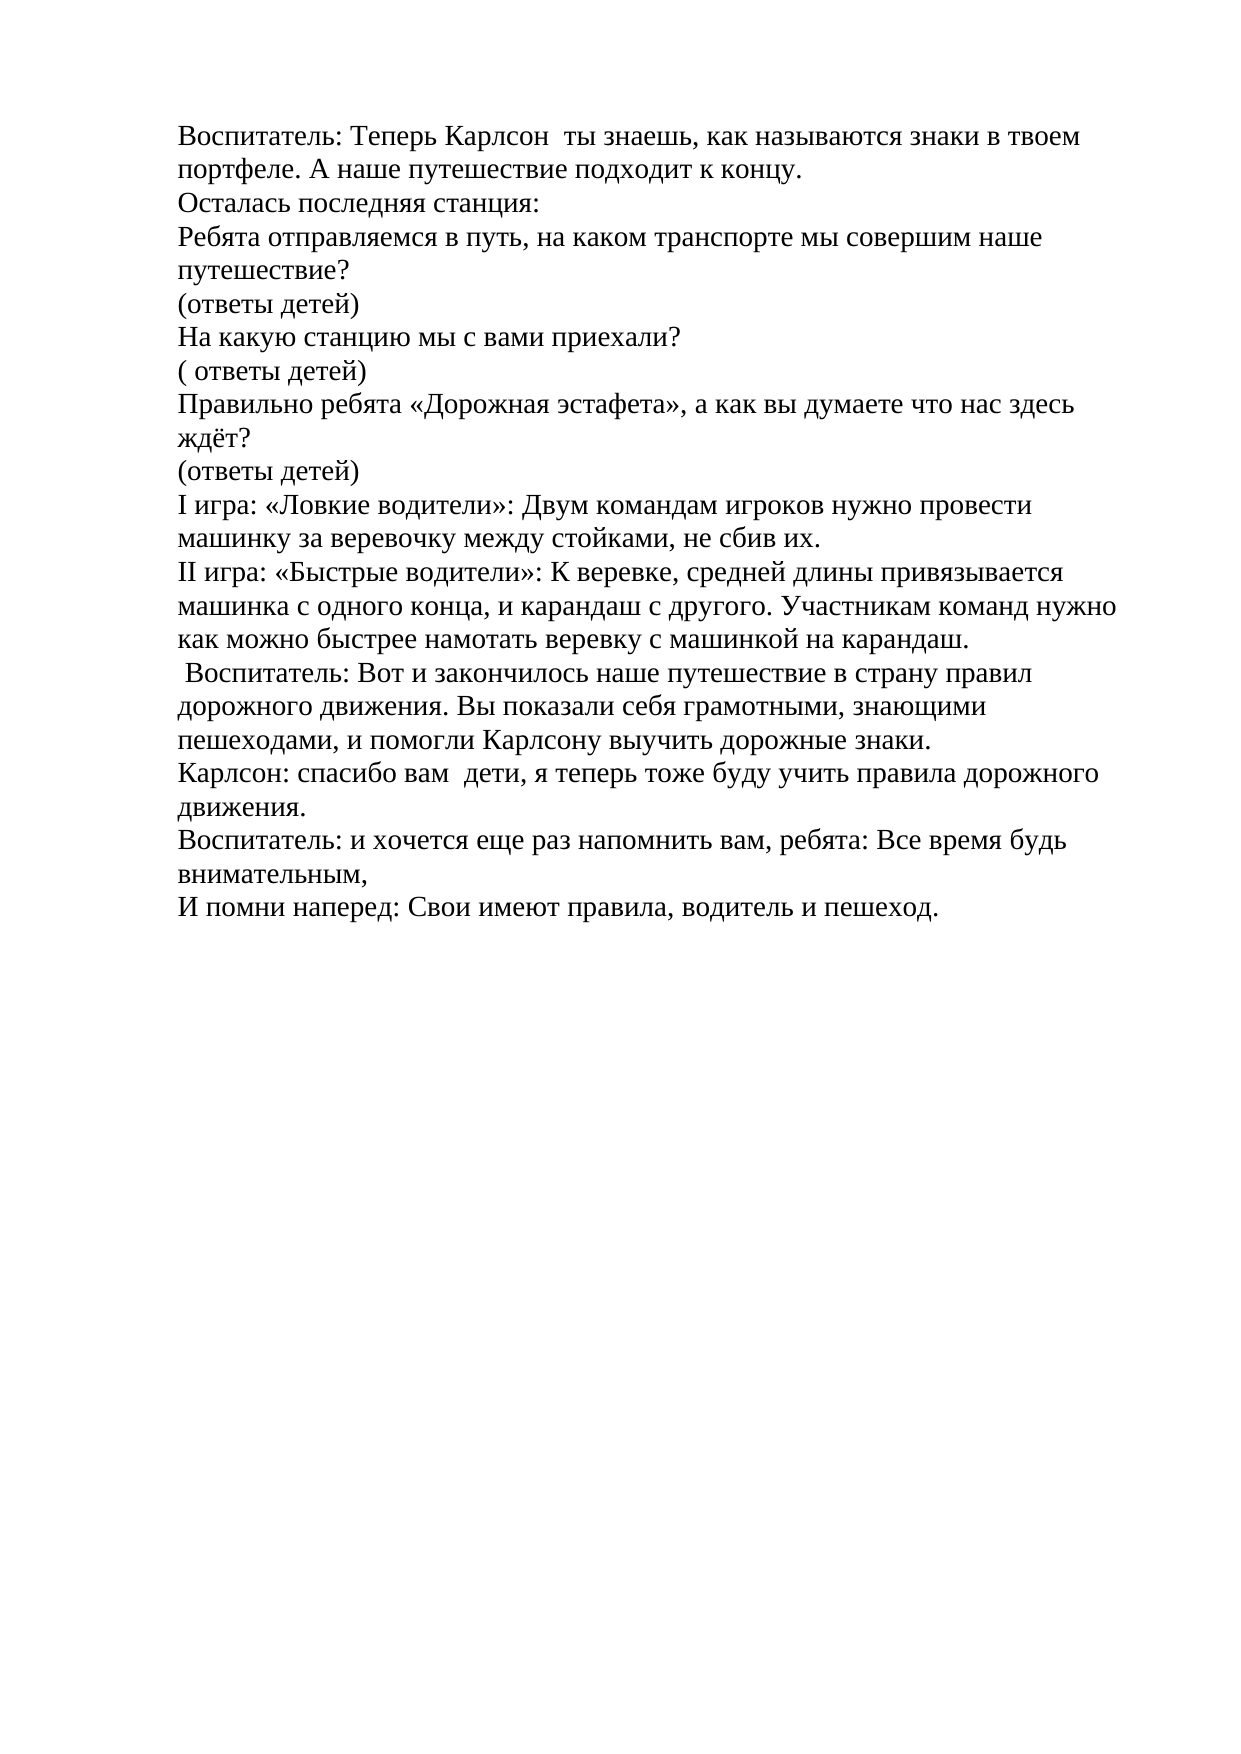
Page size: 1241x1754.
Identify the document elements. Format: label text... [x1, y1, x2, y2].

text Воспитатель: и хочется еще раз напомнить вам, ребята: Все время будь внимательным, [177, 822, 1152, 889]
text На какую станцию мы с вами приехали? [177, 319, 1152, 353]
text Правильно ребята «Дорожная эстафета», а как вы думаете что нас здесь ждёт? [177, 386, 1152, 453]
text ( ответы детей) [177, 353, 1152, 386]
text (ответы детей) [177, 286, 1152, 319]
text (ответы детей) [177, 453, 1152, 487]
text I игра: «Ловкие водители»: Двум командам игроков нужно провести машинку за веревочку между стойками, не сбив их. [177, 487, 1152, 554]
text II игра: «Быстрые водители»: К веревке, средней длины привязывается машинка с одного конца, и карандаш с другого. Участникам команд нужно как можно быстрее намотать веревку с машинкой на карандаш. [177, 554, 1152, 655]
text Карлсон: спасибо вам дети, я теперь тоже буду учить правила дорожного движения. [177, 755, 1152, 822]
text Воспитатель: Вот и закончилось наше путешествие в страну правил дорожного движения. Вы показали себя грамотными, знающими пешеходами, и помогли Карлсону выучить дорожные знаки. [177, 655, 1152, 755]
text Ребята отправляемся в путь, на каком транспорте мы совершим наше путешествие? [177, 219, 1152, 286]
text Осталась последняя станция: [177, 185, 1152, 219]
text Воспитатель: Теперь Карлсон ты знаешь, как называются знаки в твоем портфеле. А наше путешествие подходит к концу. [177, 118, 1152, 185]
text И помни наперед: Свои имеют правила, водитель и пешеход. [177, 889, 1152, 923]
